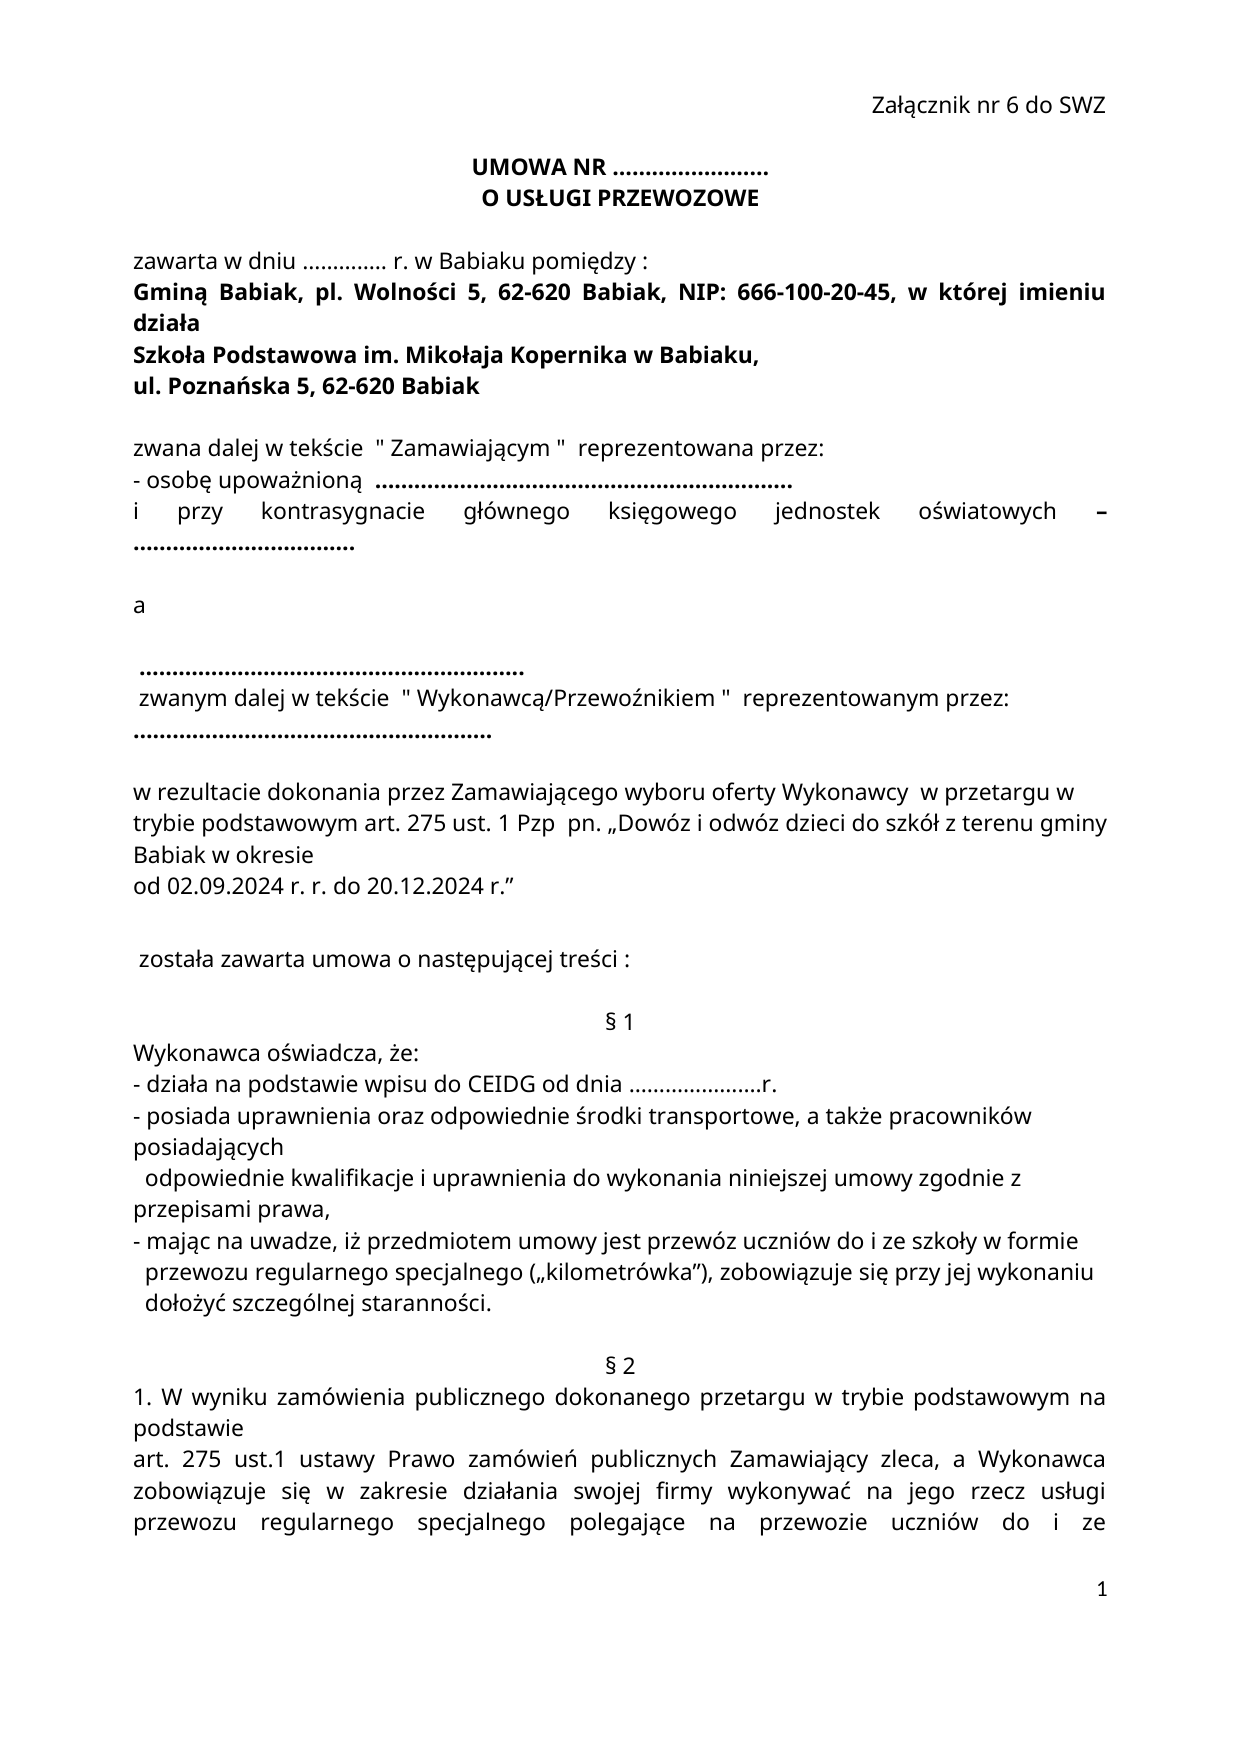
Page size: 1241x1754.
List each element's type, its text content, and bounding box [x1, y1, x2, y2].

text przewozu regularnego specjalnego („kilometrówka”), zobowiązuje się przy jej wykonaniu [133, 1256, 1107, 1287]
title w rezultacie dokonania przez Zamawiającego wyboru oferty Wykonawcy w przetargu w trybie podstawowym art. 275 ust. 1 Pzp pn. „Dowóz i odwóz dzieci do szkół z terenu gminy Babiak w okresie od 02.09.2024 r. r. do 20.12.2024 r.” [133, 776, 1107, 901]
text Gminą Babiak, pl. Wolności 5, 62-620 Babiak, NIP: 666-100-20-45, w której imieniu działa Szkoła Podstawowa im. Mikołaja Kopernika w Babiaku, [133, 276, 1107, 370]
text § 2 [133, 1349, 1107, 1381]
text § 1 [133, 1006, 1107, 1037]
text ………………………………………………. [133, 714, 1107, 745]
text a [133, 589, 1107, 620]
text zwanym dalej w tekście " Wykonawcą/Przewoźnikiem " reprezentowanym przez: [133, 682, 1107, 714]
text - osobę upoważnioną ………………………………………………………. [133, 464, 1107, 495]
text zawarta w dniu ………….. r. w Babiaku pomiędzy : [133, 245, 1107, 276]
text - posiada uprawnienia oraz odpowiednie środki transportowe, a także pracowników posiadających odpowiednie kwalifikacje i uprawnienia do wykonania niniejszej umowy zgodnie z przepisami prawa, [133, 1099, 1107, 1224]
text dołożyć szczególnej staranności. [133, 1287, 1107, 1318]
text i przy kontrasygnacie głównego księgowego jednostek oświatowych – ……………………………. [133, 495, 1107, 557]
text ………………………………………………….. [133, 651, 1107, 682]
text O USŁUGI PRZEWOZOWE [133, 182, 1107, 214]
text Wykonawca oświadcza, że: [133, 1037, 1107, 1068]
text UMOWA NR …………………… [133, 151, 1107, 182]
text zwana dalej w tekście " Zamawiającym " reprezentowana przez: [133, 432, 1107, 464]
text Załącznik nr 6 do SWZ [797, 89, 1107, 120]
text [133, 1381, 1107, 1537]
text ul. Poznańska 5, 62-620 Babiak [133, 370, 1107, 401]
text - mając na uwadze, iż przedmiotem umowy jest przewóz uczniów do i ze szkoły w formie [133, 1224, 1107, 1256]
text została zawarta umowa o następującej treści : [133, 943, 1107, 974]
text - działa na podstawie wpisu do CEIDG od dnia ………………….r. [133, 1068, 1107, 1099]
